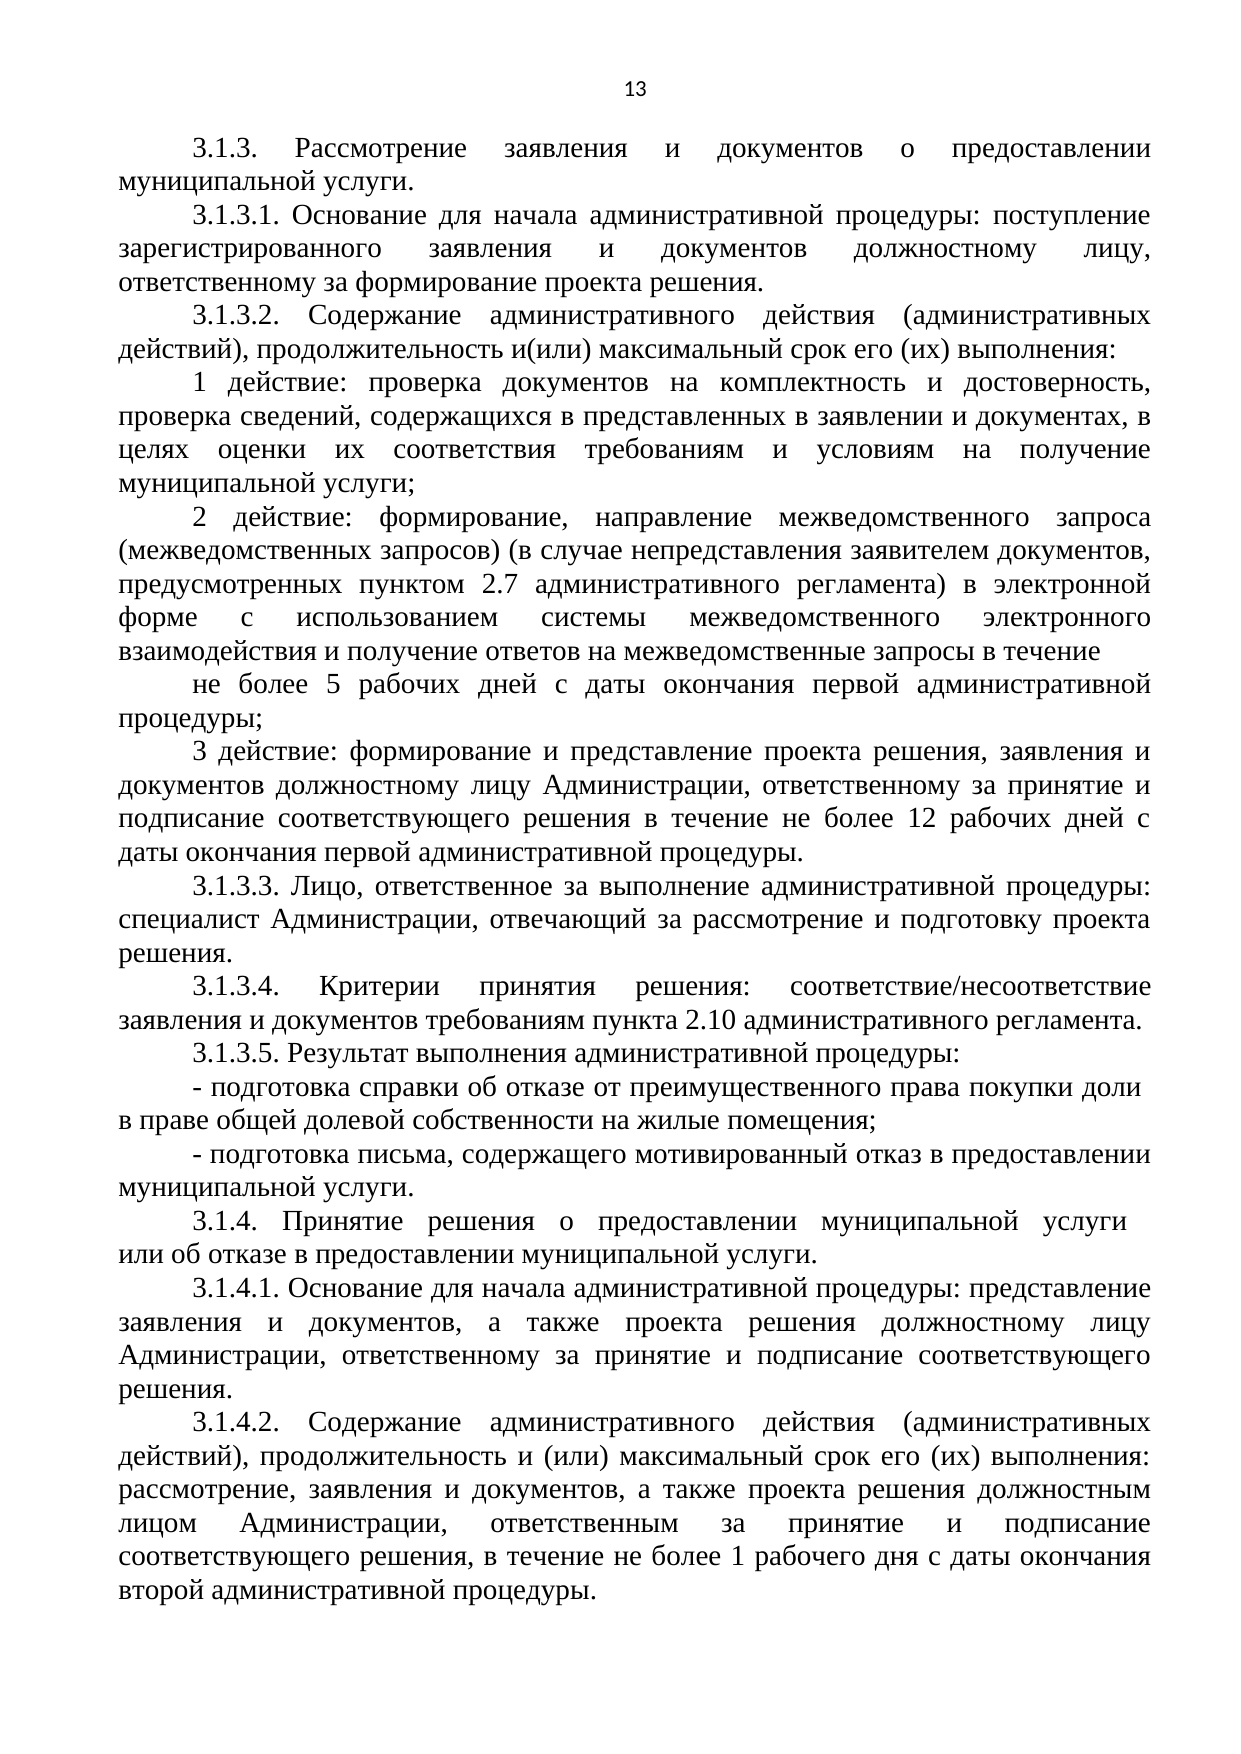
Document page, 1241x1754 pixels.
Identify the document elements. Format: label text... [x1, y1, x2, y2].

text 3.1.4. Принятие решения о предоставлении муниципальной услуги или об отказе в предоставлении муниципальной услуги. [118, 1203, 1152, 1270]
text 2 действие: формирование, направление межведомственного запроса (межведомственных запросов) (в случае непредставления заявителем документов, предусмотренных пунктом 2.7 административного регламента) в электронной форме с использованием системы межведомственного электронного взаимодействия и получение ответов на межведомственные запросы в течение [118, 499, 1152, 666]
text 3.1.4.1. Основание для начала административной процедуры: представление заявления и документов, а также проекта решения должностному лицу Администрации, ответственному за принятие и подписание соответствующего решения. [118, 1270, 1152, 1404]
text 3.1.3.2. Содержание административного действия (административных действий), продолжительность и(или) максимальный срок его (их) выполнения: [118, 297, 1152, 364]
text - подготовка письма, содержащего мотивированный отказ в предоставлении муниципальной услуги. [118, 1136, 1152, 1203]
text 3.1.3.5. Результат выполнения административной процедуры: [118, 1035, 1152, 1069]
text - подготовка справки об отказе от преимущественного права покупки доли в праве общей долевой собственности на жилые помещения; [118, 1069, 1152, 1136]
text 1 действие: проверка документов на комплектность и достоверность, проверка сведений, содержащихся в представленных в заявлении и документах, в целях оценки их соответствия требованиям и условиям на получение муниципальной услуги; [118, 364, 1152, 499]
text 3 действие: формирование и представление проекта решения, заявления и документов должностному лицу Администрации, ответственному за принятие и подписание соответствующего решения в течение не более 12 рабочих дней с даты окончания первой административной процедуры. [118, 733, 1152, 868]
text 3.1.3. Рассмотрение заявления и документов о предоставлении муниципальной услуги. [118, 130, 1152, 197]
text 3.1.3.3. Лицо, ответственное за выполнение административной процедуры: специалист Администрации, отвечающий за рассмотрение и подготовку проекта решения. [118, 868, 1152, 968]
text не более 5 рабочих дней с даты окончания первой административной процедуры; [118, 666, 1152, 733]
text 3.1.3.4. Критерии принятия решения: соответствие/несоответствие заявления и документов требованиям пункта 2.10 административного регламента. [118, 968, 1152, 1035]
text 3.1.3.1. Основание для начала административной процедуры: поступление зарегистрированного заявления и документов должностному лицу, ответственному за формирование проекта решения. [118, 197, 1152, 297]
text 3.1.4.2. Содержание административного действия (административных действий), продолжительность и (или) максимальный срок его (их) выполнения: рассмотрение, заявления и документов, а также проекта решения должностным лицом Администрации, ответственным за принятие и подписание соответствующего решения, в течение не более 1 рабочего дня с даты окончания второй административной процедуры. [118, 1404, 1152, 1606]
